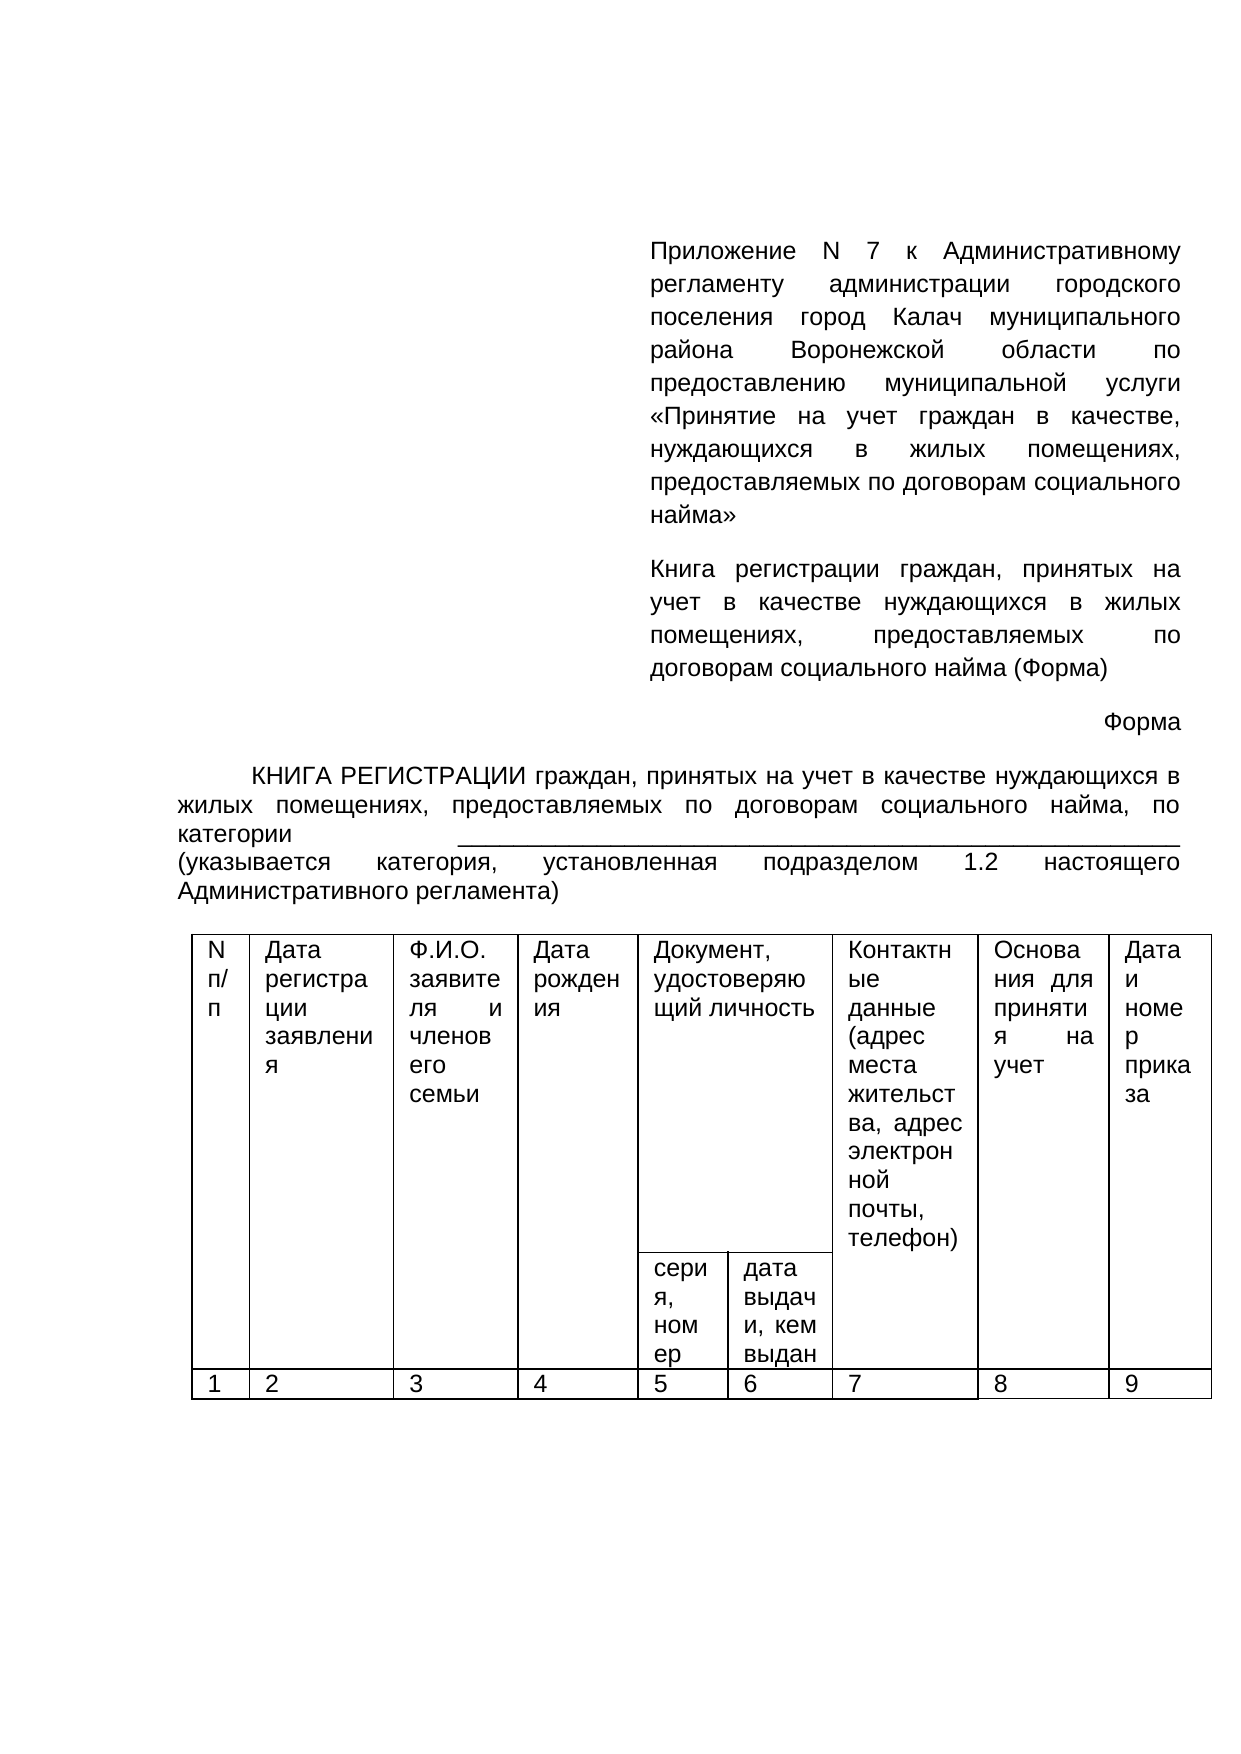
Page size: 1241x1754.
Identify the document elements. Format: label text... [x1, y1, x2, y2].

table_cell 8 [979, 1370, 1108, 1398]
table_cell 4 [519, 1370, 637, 1398]
table_header N п/п [193, 935, 249, 1251]
table_cell 2 [250, 1370, 393, 1398]
table_cell [833, 1251, 977, 1368]
table_cell серия, номер [639, 1253, 727, 1368]
table_header Документ, удостоверяющий личность [639, 935, 832, 1251]
table_cell 3 [394, 1370, 517, 1398]
table_header Дата и номер приказа [1110, 935, 1211, 1251]
table_cell 6 [729, 1370, 832, 1398]
table_cell дата выдачи, кем выдан [729, 1253, 832, 1368]
table_cell [394, 1251, 517, 1368]
table_cell 1 [193, 1370, 249, 1398]
table_cell [250, 1251, 393, 1368]
table_header Ф.И.О. заявителя и членов его семьи [394, 935, 517, 1251]
table_cell [193, 1251, 249, 1368]
table_header Дата регистрации заявления [250, 935, 393, 1251]
table_cell 5 [639, 1370, 727, 1398]
text КНИГА РЕГИСТРАЦИИ граждан, принятых на учет в качестве нуждающихся в жилых помещениях, предоставляемых по договорам социального найма, по категории ____________________________________________________ (указывается категория, установленная подразделом 1.2 настоящего Административного регламента) [177, 761, 1181, 905]
table_cell [979, 1251, 1108, 1368]
text Книга регистрации граждан, принятых на учет в качестве нуждающихся в жилых помещениях, предоставляемых по договорам социального найма (Форма) [650, 554, 1181, 682]
table_header Контактные данные (адрес места жительства, адрес электронной почты, телефон) [833, 935, 977, 1251]
table_cell 7 [833, 1370, 977, 1398]
table_cell [1110, 1251, 1211, 1368]
table_cell [519, 1251, 637, 1368]
table_cell 9 [1110, 1370, 1211, 1398]
table_header Дата рождения [519, 935, 637, 1251]
text Приложение N 7 к Административному регламенту администрации городского поселения город Калач муниципального района Воронежской области по предоставлению муниципальной услуги «Принятие на учет граждан в качестве, нуждающихся в жилых помещениях, предоставляемых по договорам социального найма» [650, 236, 1181, 529]
table_header Основания для принятия на учет [979, 935, 1108, 1251]
text Форма [177, 707, 1181, 736]
